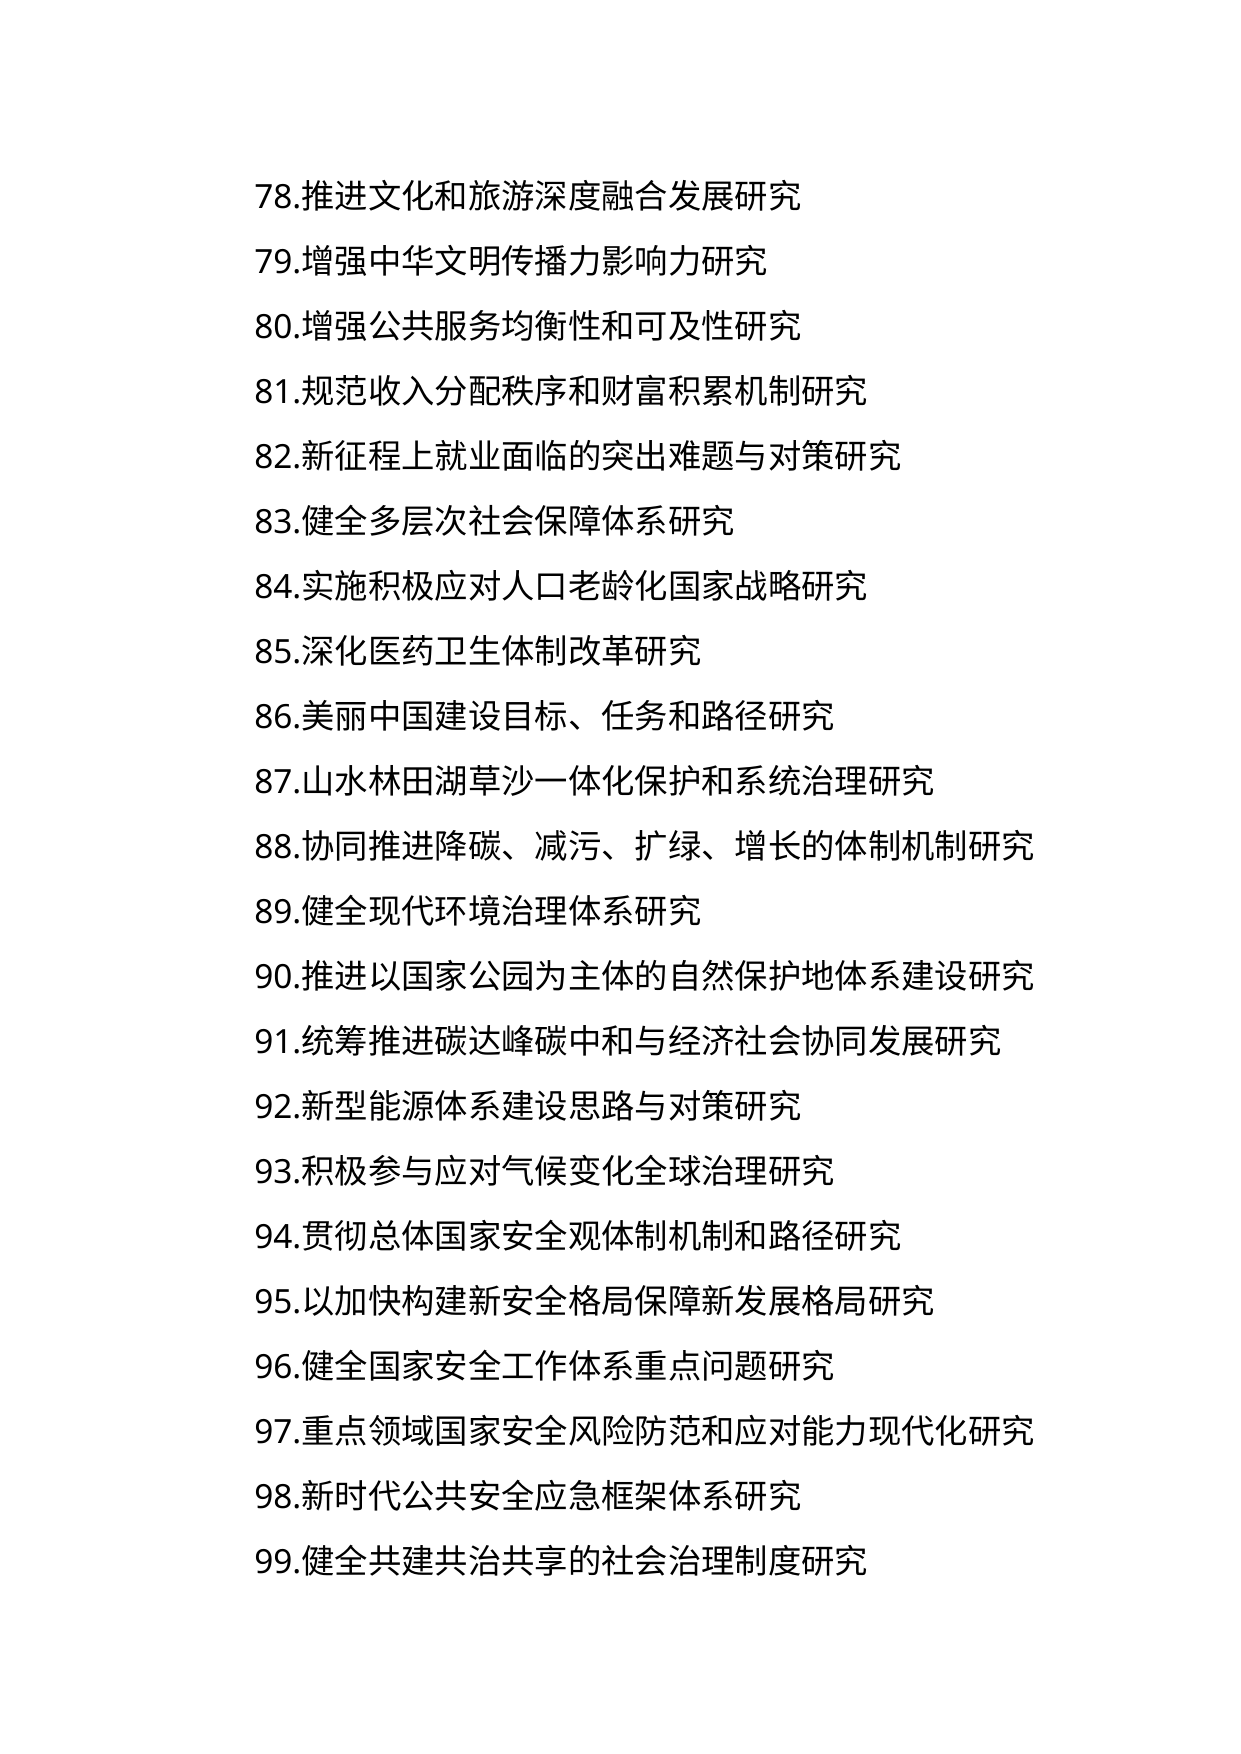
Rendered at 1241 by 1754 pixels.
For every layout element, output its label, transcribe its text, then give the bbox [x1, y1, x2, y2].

text 86.美丽中国建设目标、任务和路径研究 [187, 682, 1053, 747]
text 88.协同推进降碳、减污、扩绿、增长的体制机制研究 [187, 812, 1053, 877]
text 84.实施积极应对人口老龄化国家战略研究 [187, 552, 1053, 617]
text 81.规范收入分配秩序和财富积累机制研究 [187, 357, 1053, 422]
text 91.统筹推进碳达峰碳中和与经济社会协同发展研究 [187, 1007, 1053, 1072]
text 79.增强中华文明传播力影响力研究 [187, 227, 1053, 292]
text 89.健全现代环境治理体系研究 [187, 877, 1053, 942]
text 96.健全国家安全工作体系重点问题研究 [187, 1332, 1053, 1397]
text 97.重点领域国家安全风险防范和应对能力现代化研究 [187, 1397, 1053, 1462]
text 93.积极参与应对气候变化全球治理研究 [187, 1137, 1053, 1202]
text 87.山水林田湖草沙一体化保护和系统治理研究 [187, 747, 1053, 812]
text 98.新时代公共安全应急框架体系研究 [187, 1462, 1053, 1527]
text 92.新型能源体系建设思路与对策研究 [187, 1072, 1053, 1137]
text 95.以加快构建新安全格局保障新发展格局研究 [187, 1267, 1053, 1332]
text 90.推进以国家公园为主体的自然保护地体系建设研究 [187, 942, 1053, 1007]
text 85.深化医药卫生体制改革研究 [187, 617, 1053, 682]
text 78.推进文化和旅游深度融合发展研究 [187, 162, 1053, 227]
text 83.健全多层次社会保障体系研究 [187, 487, 1053, 552]
text 80.增强公共服务均衡性和可及性研究 [187, 292, 1053, 357]
text 99.健全共建共治共享的社会治理制度研究 [187, 1527, 1053, 1592]
text 94.贯彻总体国家安全观体制机制和路径研究 [187, 1202, 1053, 1267]
text 82.新征程上就业面临的突出难题与对策研究 [187, 422, 1053, 487]
